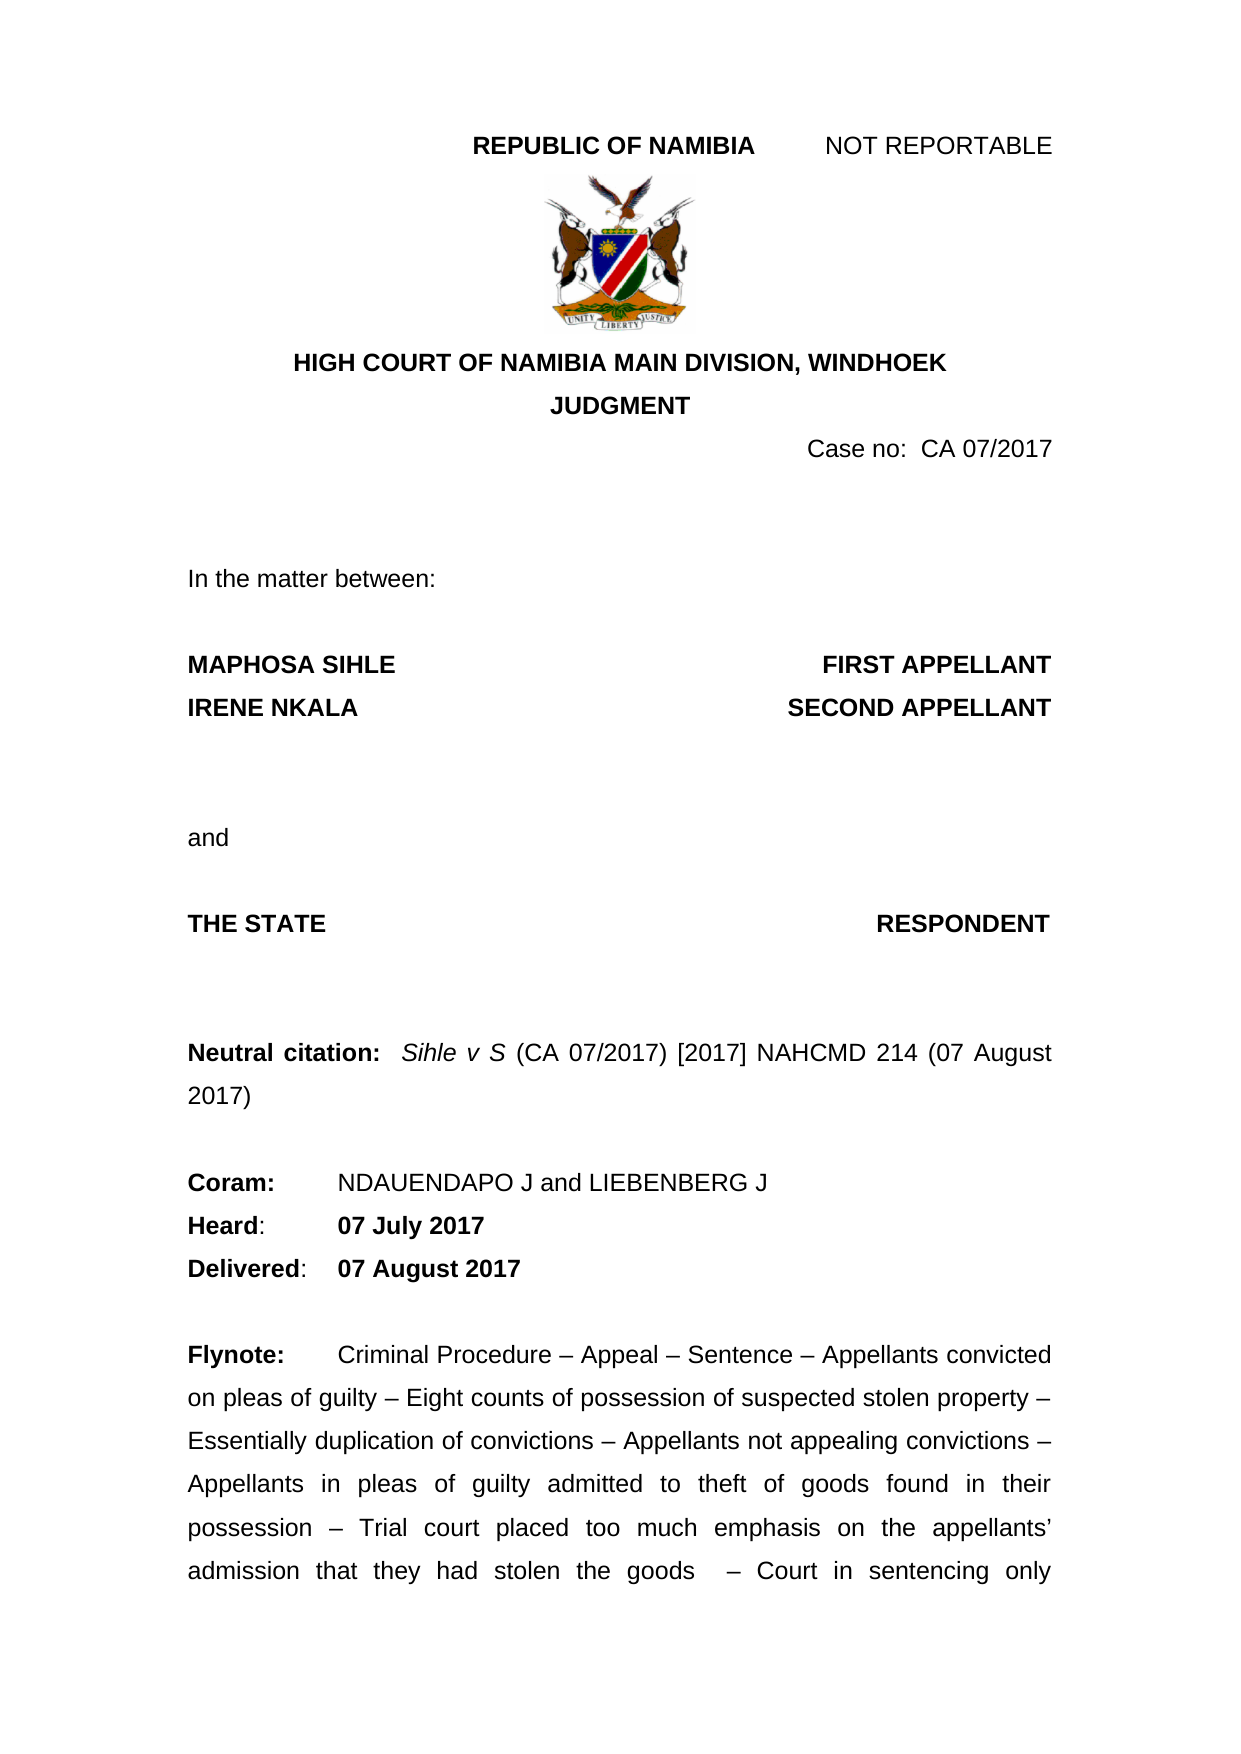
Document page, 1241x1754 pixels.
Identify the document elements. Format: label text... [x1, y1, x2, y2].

text and [187, 822, 1053, 851]
text HIGH COURT OF NAMIBIA MAIN DIVISION, WINDHOEK [187, 348, 1053, 377]
text Neutral citation: Sihle v S (CA 07/2017) [2017] NAHCMD 214 (07 August 2017) [187, 1038, 1053, 1110]
text IRENE NKALA SECOND APPELLANT [187, 693, 1053, 722]
text THE STATE RESPONDENT [187, 909, 1053, 937]
text Coram: NDAUENDAPO J and LIEBENBERG J [187, 1167, 1053, 1196]
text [187, 1340, 1053, 1584]
text Case no: CA 07/2017 [187, 434, 1053, 463]
picture [544, 174, 696, 334]
text In the matter between: [187, 564, 1053, 592]
text JUDGMENT [187, 391, 1053, 420]
text Heard: 07 July 2017 [187, 1211, 1053, 1239]
text Delivered: 07 August 2017 [187, 1254, 1053, 1282]
text REPUBLIC OF NAMIBIA NOT REPORTABLE [187, 131, 1053, 160]
text MAPHOSA SIHLE FIRST APPELLANT [187, 650, 1053, 679]
